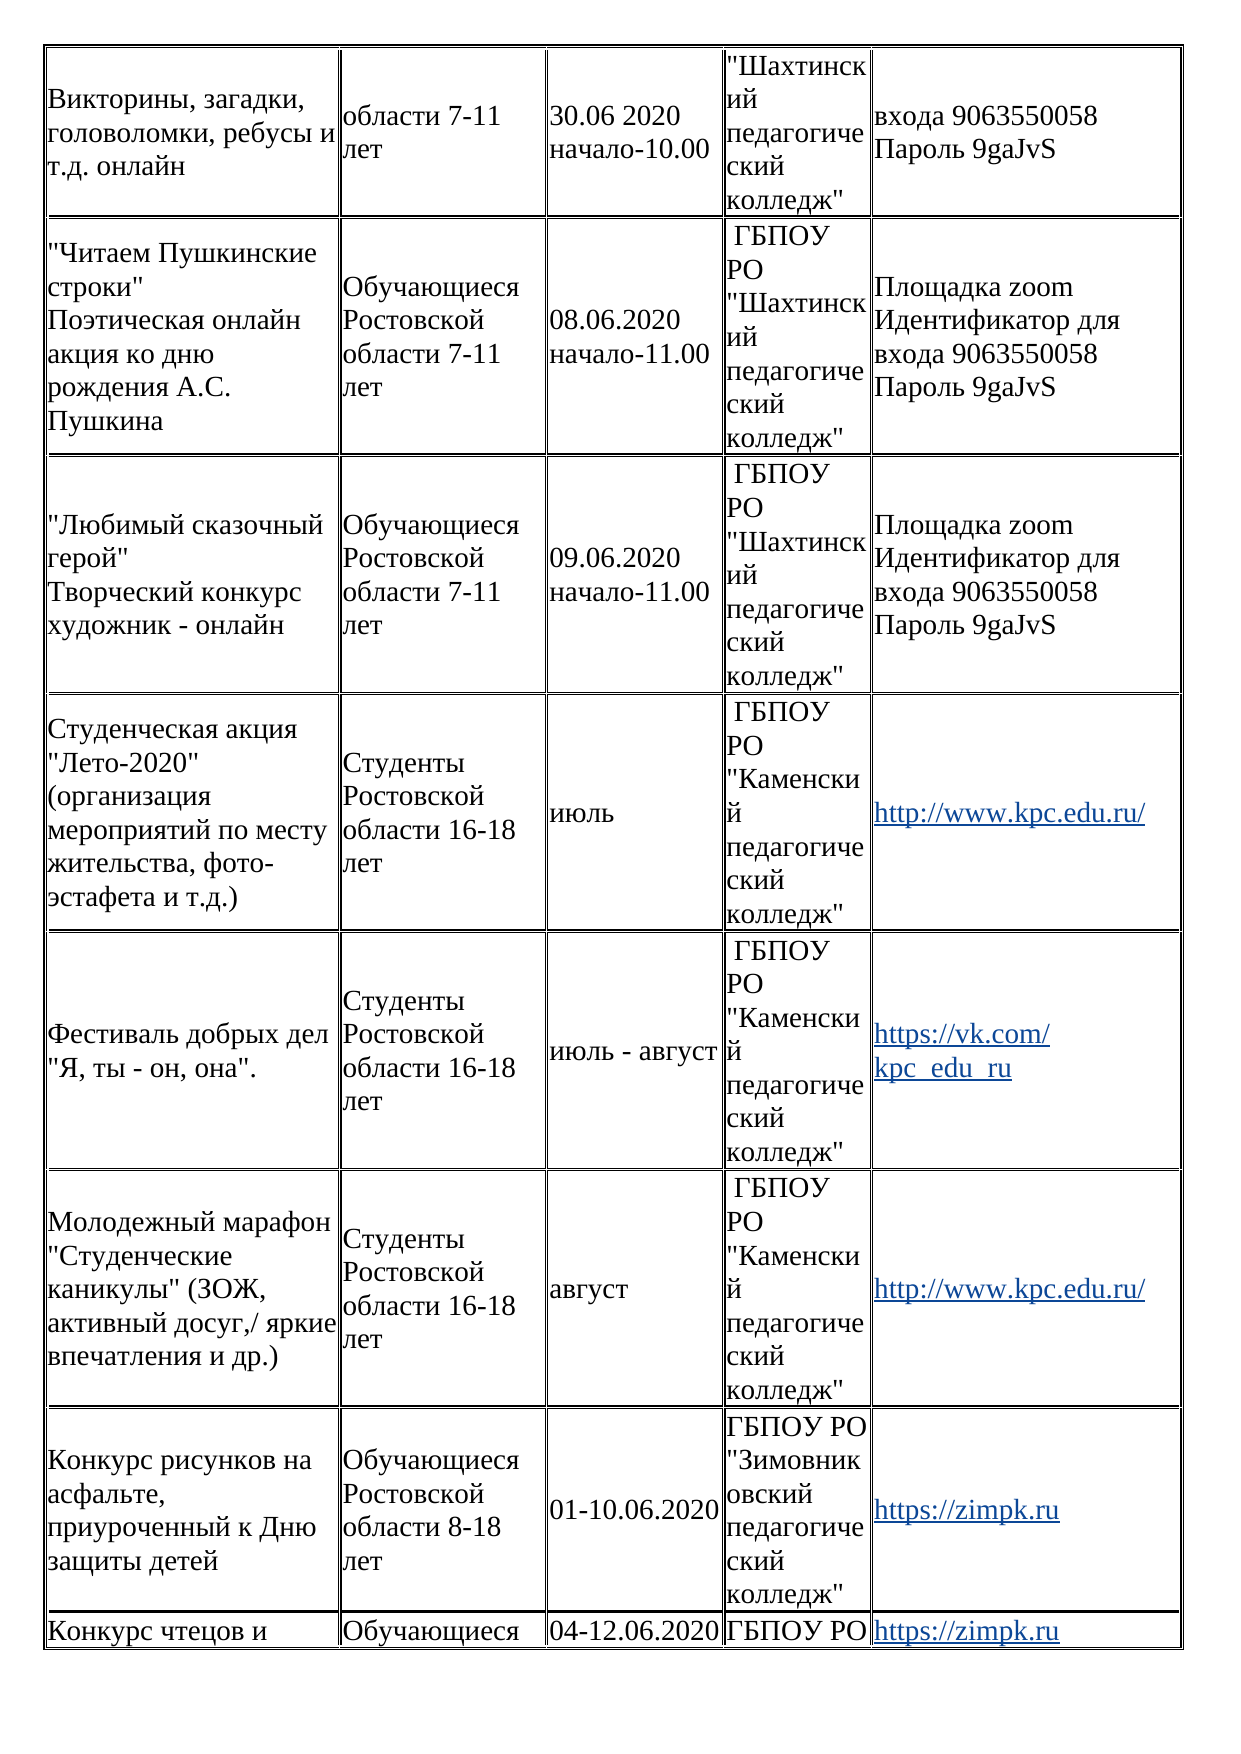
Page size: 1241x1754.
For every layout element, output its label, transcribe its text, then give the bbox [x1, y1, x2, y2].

table_cell июль - август [548, 933, 722, 1167]
table_cell http://www.kpc.edu.ru/ [873, 691, 1181, 929]
table_cell https://zimpk.ru [872, 1610, 1180, 1647]
table_cell 04-12.06.2020 [547, 1610, 724, 1647]
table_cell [724, 48, 872, 215]
table_cell http://www.kpc.edu.ru/ [873, 1168, 1181, 1405]
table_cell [872, 48, 1180, 215]
table_cell https://vk.com/kpc_edu_ru [873, 929, 1181, 1167]
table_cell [47, 46, 340, 215]
table_cell ГБПОУ РО "Каменский педагогический колледж" [726, 695, 870, 929]
table_cell июль [548, 695, 722, 929]
table_cell https://zimpk.ru [873, 1405, 1181, 1610]
table_cell ГБПОУ РО "Шахтинский педагогический колледж" [726, 219, 870, 453]
table_cell Обучающиеся Ростовской области 7-11 лет [342, 219, 545, 453]
table_cell 08.06.2020 начало-11.00 [548, 219, 722, 453]
table_cell 09.06.2020 начало-11.00 [548, 457, 722, 691]
table_cell ГБПОУ РО "Каменский педагогический колледж" [726, 933, 870, 1167]
table_cell август [548, 1171, 722, 1405]
table_cell "Читаем Пушкинские строки" Поэтическая онлайн акция ко дню рождения А.С. Пушкина [47, 215, 338, 453]
table_cell 01-10.06.2020 [548, 1409, 722, 1610]
table_cell "Любимый сказочный герой" Творческий конкурс художник - онлайн [47, 453, 338, 691]
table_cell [724, 1613, 872, 1647]
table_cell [340, 1613, 547, 1647]
table_cell Студенты Ростовской области 16-18 лет [342, 1171, 545, 1405]
table_cell ГБПОУ РО "Зимовниковский педагогический колледж" [726, 1409, 870, 1610]
table_cell Площадка zoom Идентификатор для входа 9063550058 Пароль 9gaJvS [873, 215, 1181, 453]
table_cell Конкурс рисунков на асфальте, приуроченный к Дню защиты детей [47, 1405, 338, 1610]
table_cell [340, 48, 547, 215]
table_cell Площадка zoom Идентификатор для входа 9063550058 Пароль 9gaJvS [873, 453, 1181, 691]
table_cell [547, 46, 724, 215]
table_cell Фестиваль добрых дел "Я, ты - он, она". [47, 929, 338, 1167]
table_cell Студенты Ростовской области 16-18 лет [342, 695, 545, 929]
table_cell Молодежный марафон "Студенческие каникулы" (ЗОЖ, активный досуг,/ яркие впечатления и др.) [47, 1168, 338, 1405]
table_cell Студенческая акция "Лето-2020" (организация мероприятий по месту жительства, фото-эстафета и т.д.) [47, 691, 338, 929]
table_cell Обучающиеся Ростовской области 8-18 лет [342, 1409, 545, 1610]
table_cell ГБПОУ РО "Шахтинский педагогический колледж" [726, 457, 870, 691]
table_cell Обучающиеся Ростовской области 7-11 лет [342, 457, 545, 691]
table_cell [47, 1610, 340, 1647]
table_cell Студенты Ростовской области 16-18 лет [342, 933, 545, 1167]
table_cell ГБПОУ РО "Каменский педагогический колледж" [726, 1171, 870, 1405]
